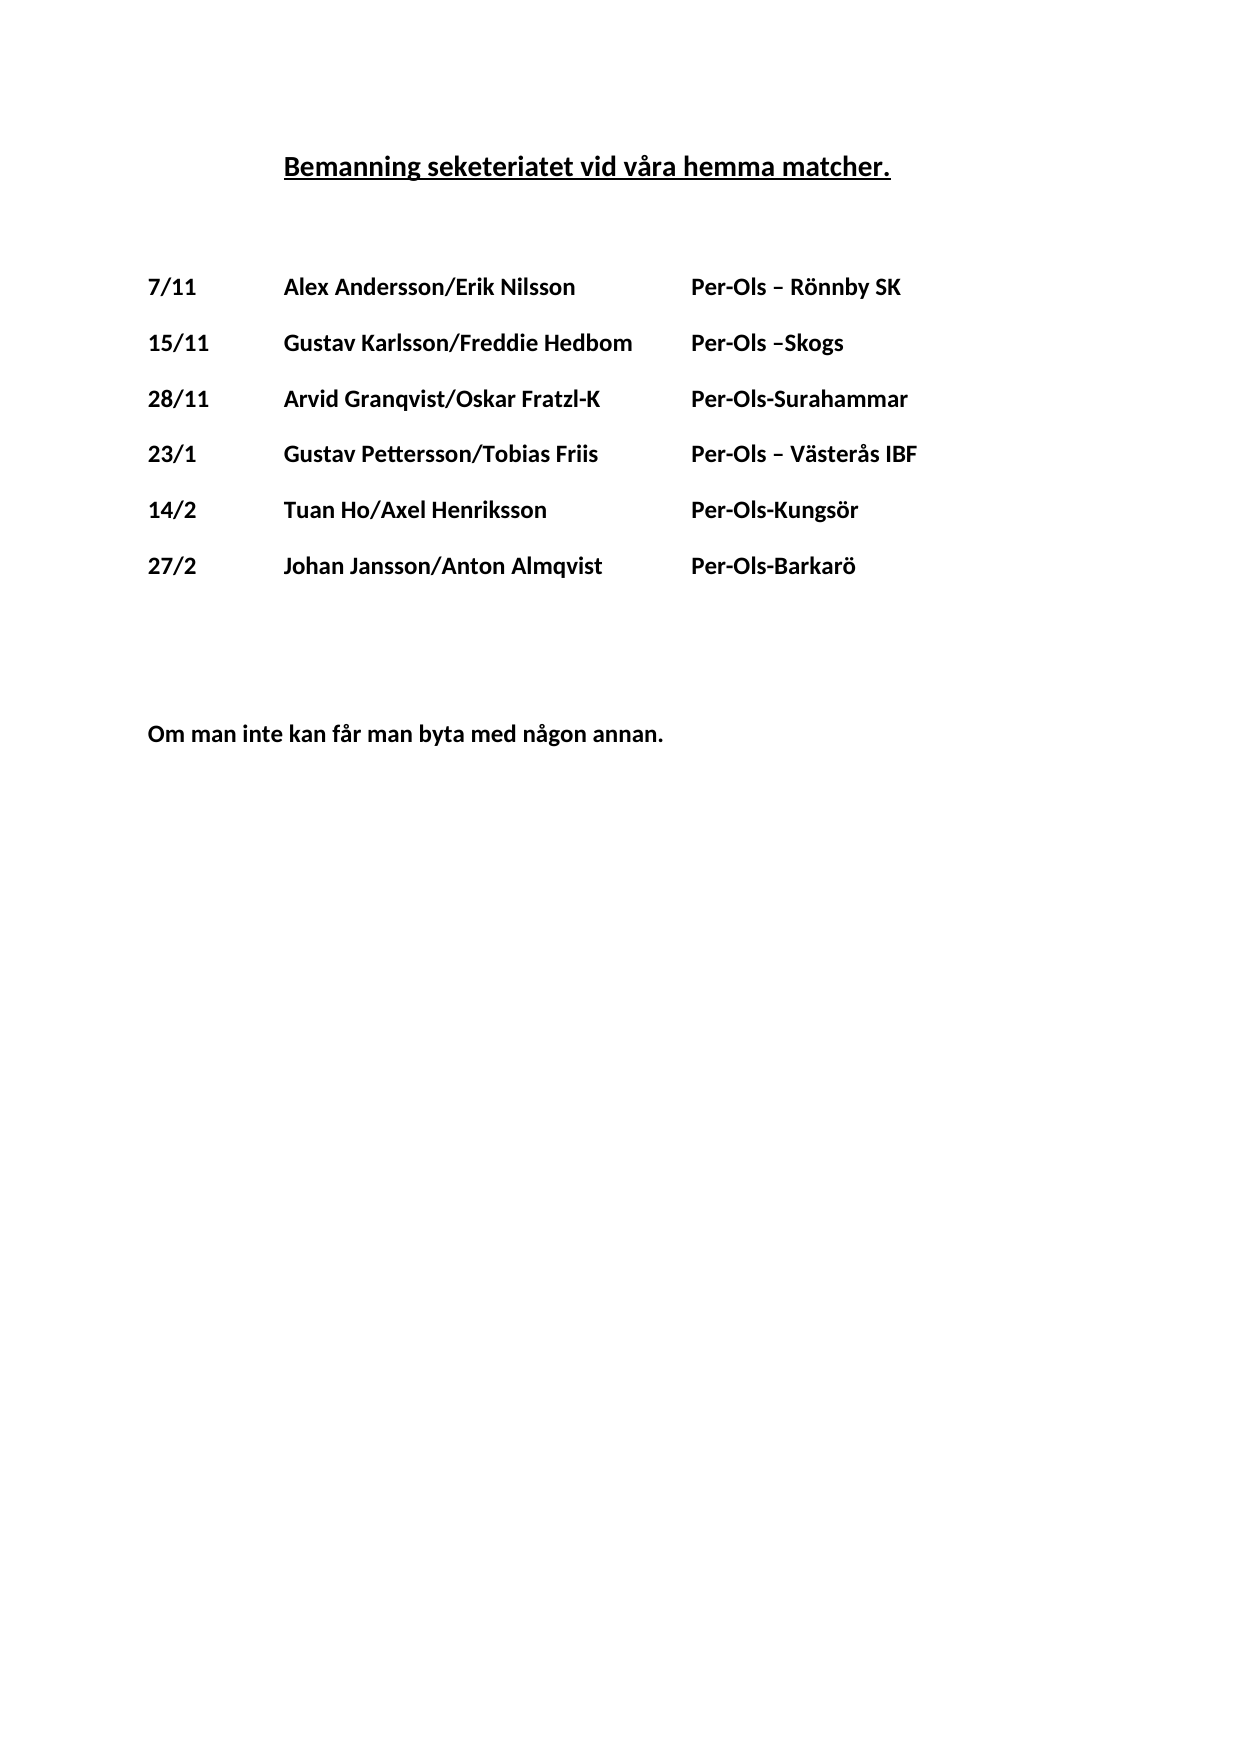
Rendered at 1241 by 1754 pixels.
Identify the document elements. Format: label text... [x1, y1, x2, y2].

text 15/11 Gustav Karlsson/Freddie Hedbom Per-Ols –Skogs [148, 327, 1093, 357]
text 28/11 Arvid Granqvist/Oskar Fratzl-K Per-Ols-Surahammar [148, 383, 1093, 413]
text 7/11 Alex Andersson/Erik Nilsson Per-Ols – Rönnby SK [148, 271, 1093, 302]
text Bemanning seketeriatet vid våra hemma matcher. [148, 148, 1093, 183]
text 14/2 Tuan Ho/Axel Henriksson Per-Ols-Kungsör [148, 494, 1093, 525]
text 27/2 Johan Jansson/Anton Almqvist Per-Ols-Barkarö [148, 550, 1093, 581]
text Om man inte kan får man byta med någon annan. [148, 718, 1093, 748]
text 23/1 Gustav Pettersson/Tobias Friis Per-Ols – Västerås IBF [148, 439, 1093, 469]
